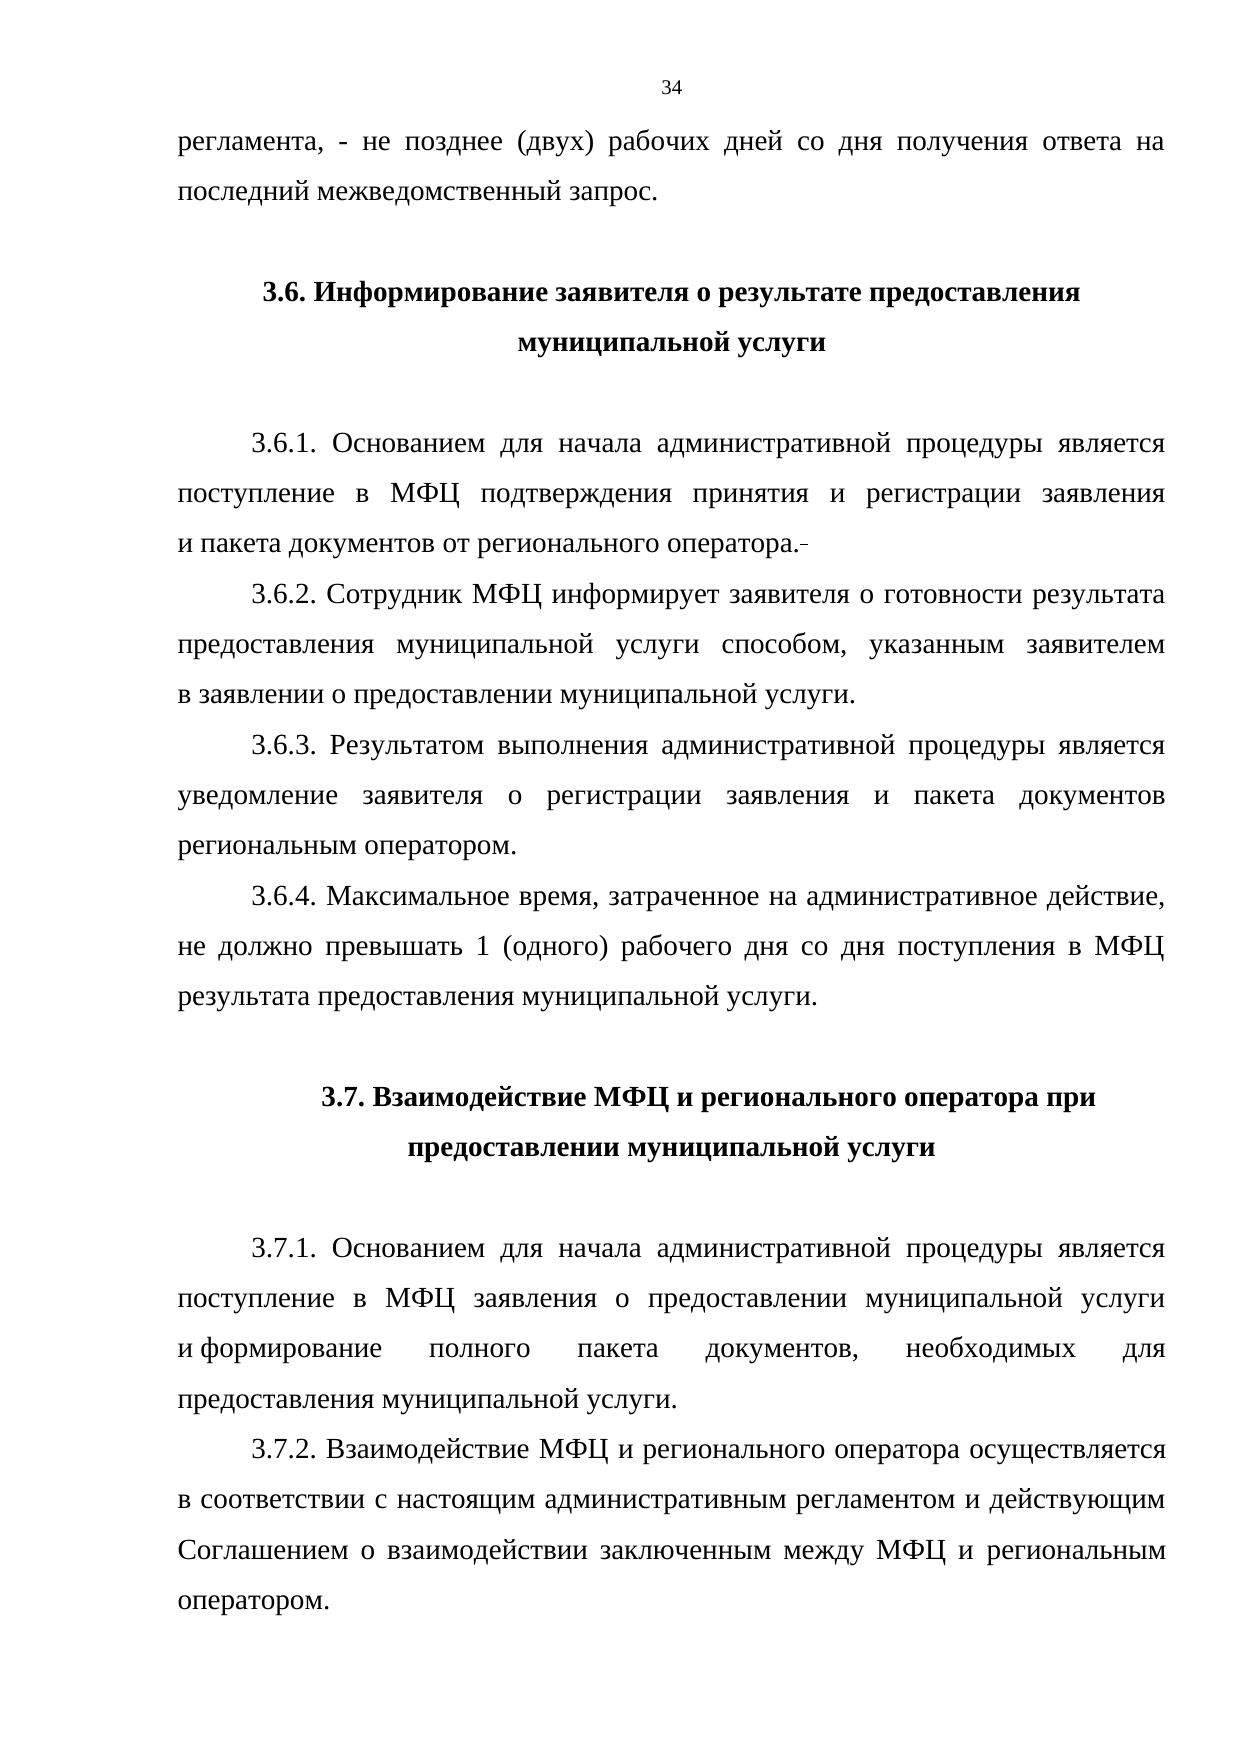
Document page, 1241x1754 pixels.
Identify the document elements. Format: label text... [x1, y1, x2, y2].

text 3.6.4. Максимальное время, затраченное на административное действие, не должно превышать 1 (одного) рабочего дня со дня поступления в МФЦ результата предоставления муниципальной услуги. [177, 878, 1166, 1012]
text 3.6.2. Сотрудник МФЦ информирует заявителя о готовности результата предоставления муниципальной услуги способом, указанным заявителем в заявлении о предоставлении муниципальной услуги. [177, 576, 1166, 710]
text 3.6.3. Результатом выполнения административной процедуры является уведомление заявителя о регистрации заявления и пакета документов региональным оператором. [177, 727, 1166, 861]
text 3.7. Взаимодействие МФЦ и регионального оператора при предоставлении муниципальной услуги [177, 1079, 1166, 1163]
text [177, 123, 1166, 207]
text 3.7.1. Основанием для начала административной процедуры является поступление в МФЦ заявления о предоставлении муниципальной услуги и формирование полного пакета документов, необходимых для предоставления муниципальной услуги. [177, 1230, 1166, 1414]
text 3.6.1. Основанием для начала административной процедуры является поступление в МФЦ подтверждения принятия и регистрации заявления и пакета документов от регионального оператора. [177, 425, 1166, 559]
text 3.7.2. Взаимодействие МФЦ и регионального оператора осуществляется в соответствии с настоящим административным регламентом и действующим Соглашением о взаимодействии заключенным между МФЦ и региональным оператором. [177, 1431, 1166, 1616]
text 3.6. Информирование заявителя о результате предоставления муниципальной услуги [177, 274, 1166, 358]
